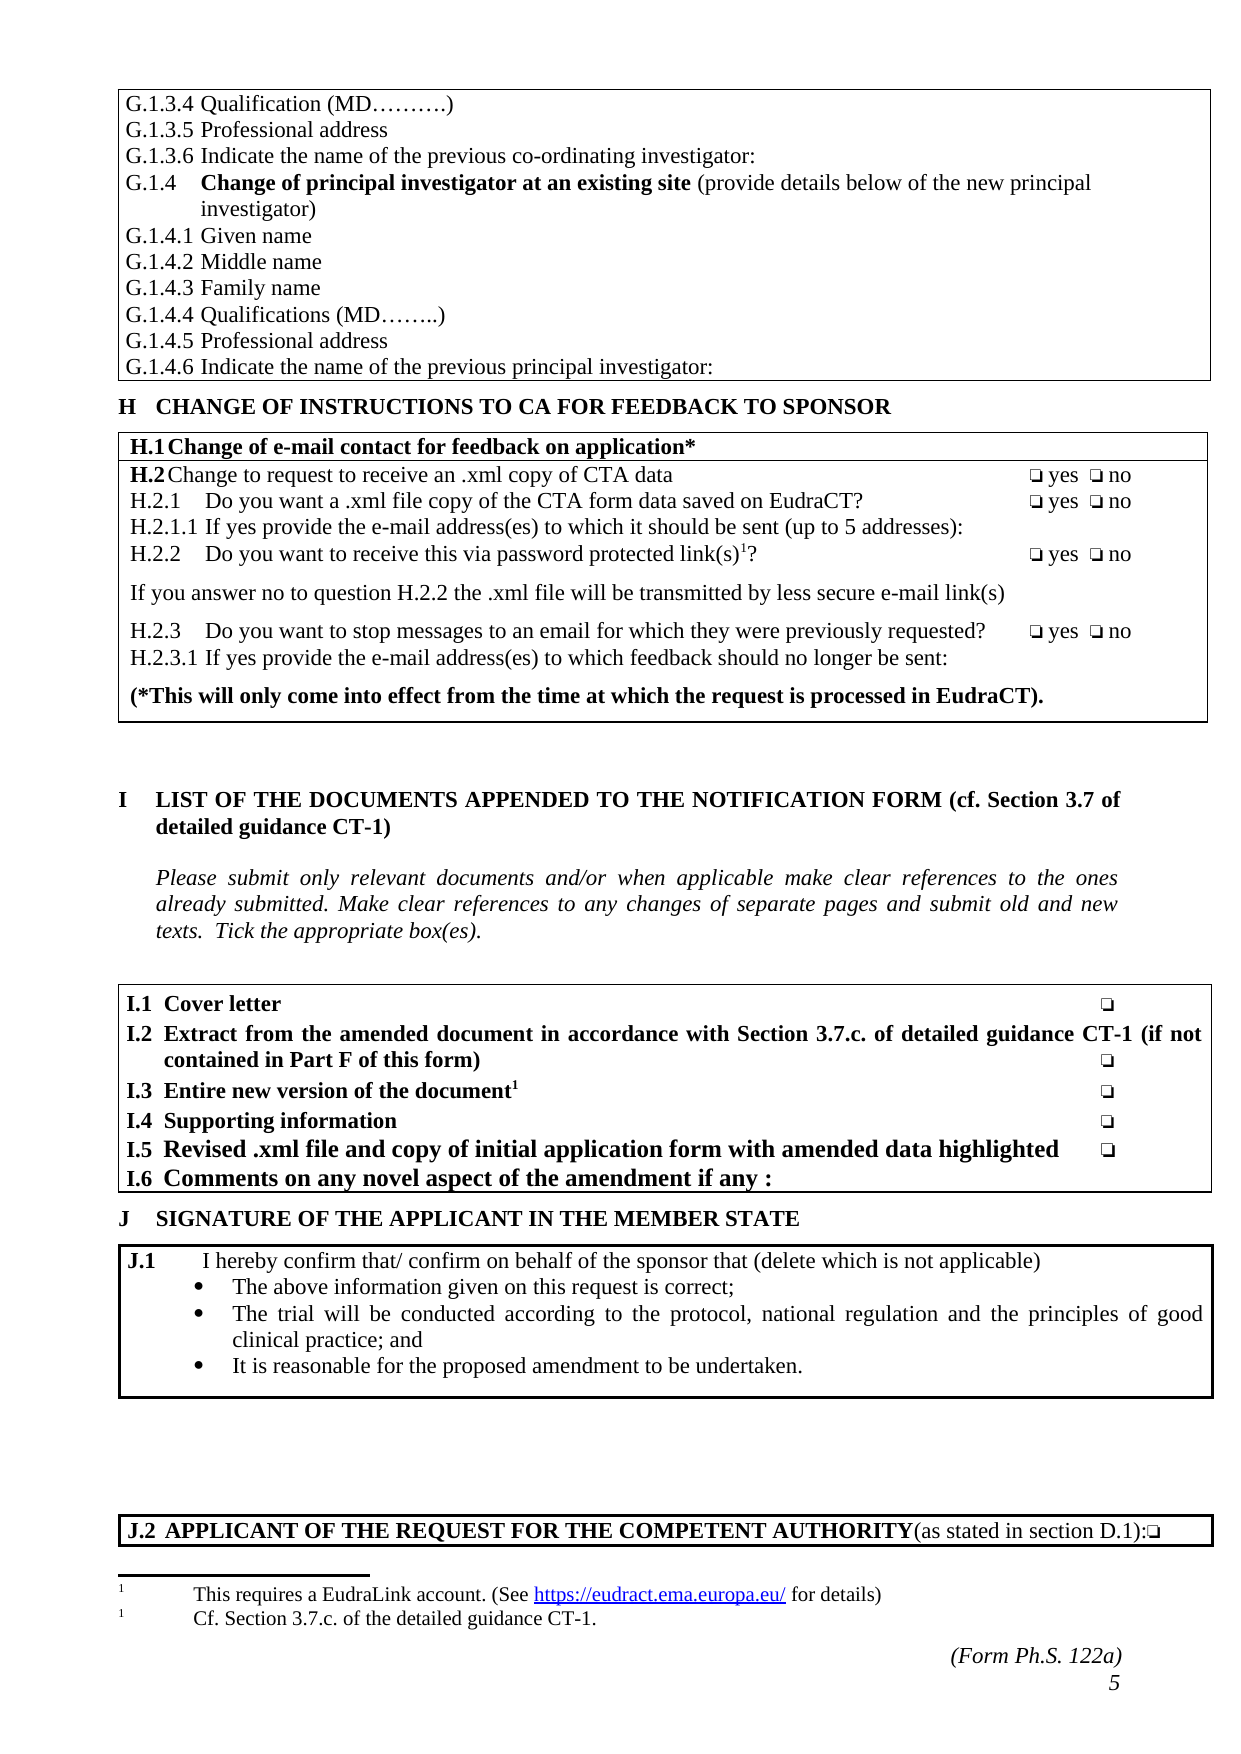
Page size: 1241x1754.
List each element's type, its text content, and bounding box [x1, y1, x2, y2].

table_header I hereby confirm that/ confirm on behalf of the sponsor that (delete which is not applicable) The above information given on this request is correct; The trial will be conducted according to the protocol, national regulation and the principles of good clinical practice; and It is reasonable for the proposed amendment to be undertaken. [121, 1247, 1211, 1396]
table_header APPLICANT OF THE REQUEST FOR THE COMPETENT AUTHORITY(as stated in section D.1): [121, 1517, 1211, 1544]
text Please submit only relevant documents and/or when applicable make clear references to the ones already submitted. Make clear references to any changes of separate pages and submit old and new texts. Tick the appropriate box(es). [156, 864, 1122, 943]
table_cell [119, 90, 1210, 380]
table_cell Change to request to receive an .xml copy of CTA data yes no Do you want a .xml file copy of the CTA form data saved on EudraCT? yes no If yes provide the e-mail address(es) to which it should be sent (up to 5 addresses): Do you want to receive this via password protected link(s)? yes no If you answer no to question H.2.2 the .xml file will be transmitted by less secure e-mail link(s) Do you want to stop messages to an email for which they were previously requested? yes no If yes provide the e-mail address(es) to which feedback should no longer be sent: (*This will only come into effect from the time at which the request is processed in EudraCT). [119, 461, 1207, 721]
list CHANGE OF INSTRUCTIONS TO CA FOR FEEDBACK TO SPONSOR [118, 393, 1122, 420]
table_header Change of e-mail contact for feedback on application* [119, 433, 1207, 459]
table_header Cover letter Extract from the amended document in accordance with Section 3.7.c. of detailed guidance CT-1 (if not contained in Part F of this form) Entire new version of the document Supporting information Revised .xml file and copy of initial application form with amended data highlighted Comments on any novel aspect of the amendment if any : [119, 985, 1211, 1191]
list SIGNATURE OF THE APPLICANT IN THE [118, 1205, 1122, 1231]
list LIST OF THE DOCUMENTS APPENDED TO THE NOTIFICATION FORM (cf. Section 3.7 of detailed guidance CT-1) [118, 786, 1122, 839]
